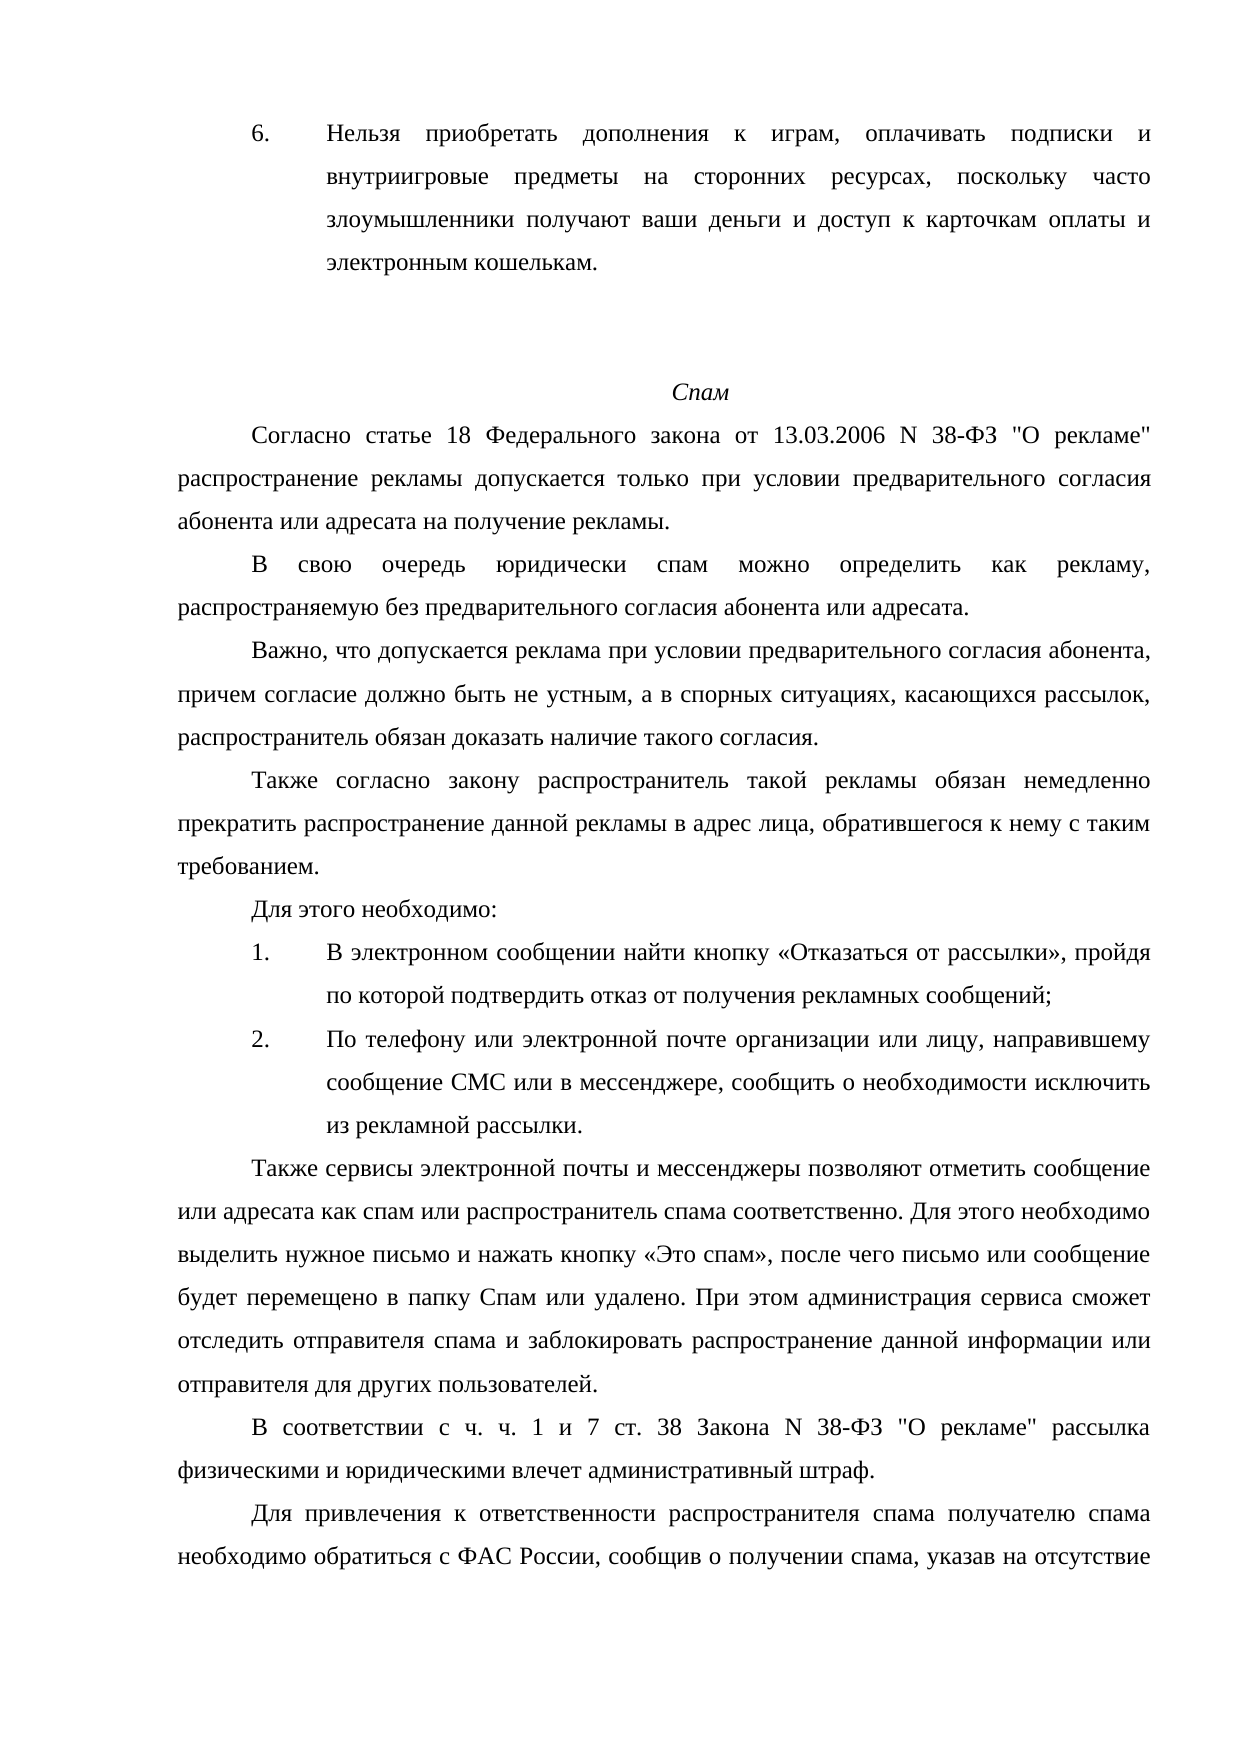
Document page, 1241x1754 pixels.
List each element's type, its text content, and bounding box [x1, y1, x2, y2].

text Спам [177, 377, 1152, 406]
text Важно, что допускается реклама при условии предварительного согласия абонента, причем согласие должно быть не устным, а в спорных ситуациях, касающихся рассылок, распространитель обязан доказать наличие такого согласия. [177, 636, 1152, 751]
list По телефону или электронной почте организации или лицу, направившему сообщение СМС или в мессенджере, сообщить о необходимости исключить из рекламной рассылки. [251, 1024, 1152, 1139]
text В соответствии с ч. ч. 1 и 7 ст. 38 Закона N 38-ФЗ "О рекламе" рассылка физическими и юридическими влечет административный штраф. [177, 1412, 1152, 1484]
text Для этого необходимо: [177, 894, 1152, 923]
text Согласно статье 18 Федерального закона от 13.03.2006 N 38-ФЗ "О рекламе" распространение рекламы допускается только при условии предварительного согласия абонента или адресата на получение рекламы. [177, 420, 1152, 535]
text Также согласно закону распространитель такой рекламы обязан немедленно прекратить распространение данной рекламы в адрес лица, обратившегося к нему с таким требованием. [177, 765, 1152, 880]
list В электронном сообщении найти кнопку «Отказаться от рассылки», пройдя по которой подтвердить отказ от получения рекламных сообщений; [251, 937, 1152, 1009]
text В свою очередь юридически спам можно определить как рекламу, распространяемую без предварительного согласия абонента или адресата. [177, 549, 1152, 621]
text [177, 1498, 1152, 1570]
text Также сервисы электронной почты и мессенджеры позволяют отметить сообщение или адресата как спам или распространитель спама соответственно. Для этого необходимо выделить нужное письмо и нажать кнопку «Это спам», после чего письмо или сообщение будет перемещено в папку Спам или удалено. При этом администрация сервиса сможет отследить отправителя спама и заблокировать распространение данной информации или отправителя для других пользователей. [177, 1153, 1152, 1397]
list Нельзя приобретать дополнения к играм, оплачивать подписки и внутриигровые предметы на сторонних ресурсах, поскольку часто злоумышленники получают ваши деньги и доступ к карточкам оплаты и электронным кошелькам. [251, 118, 1152, 276]
